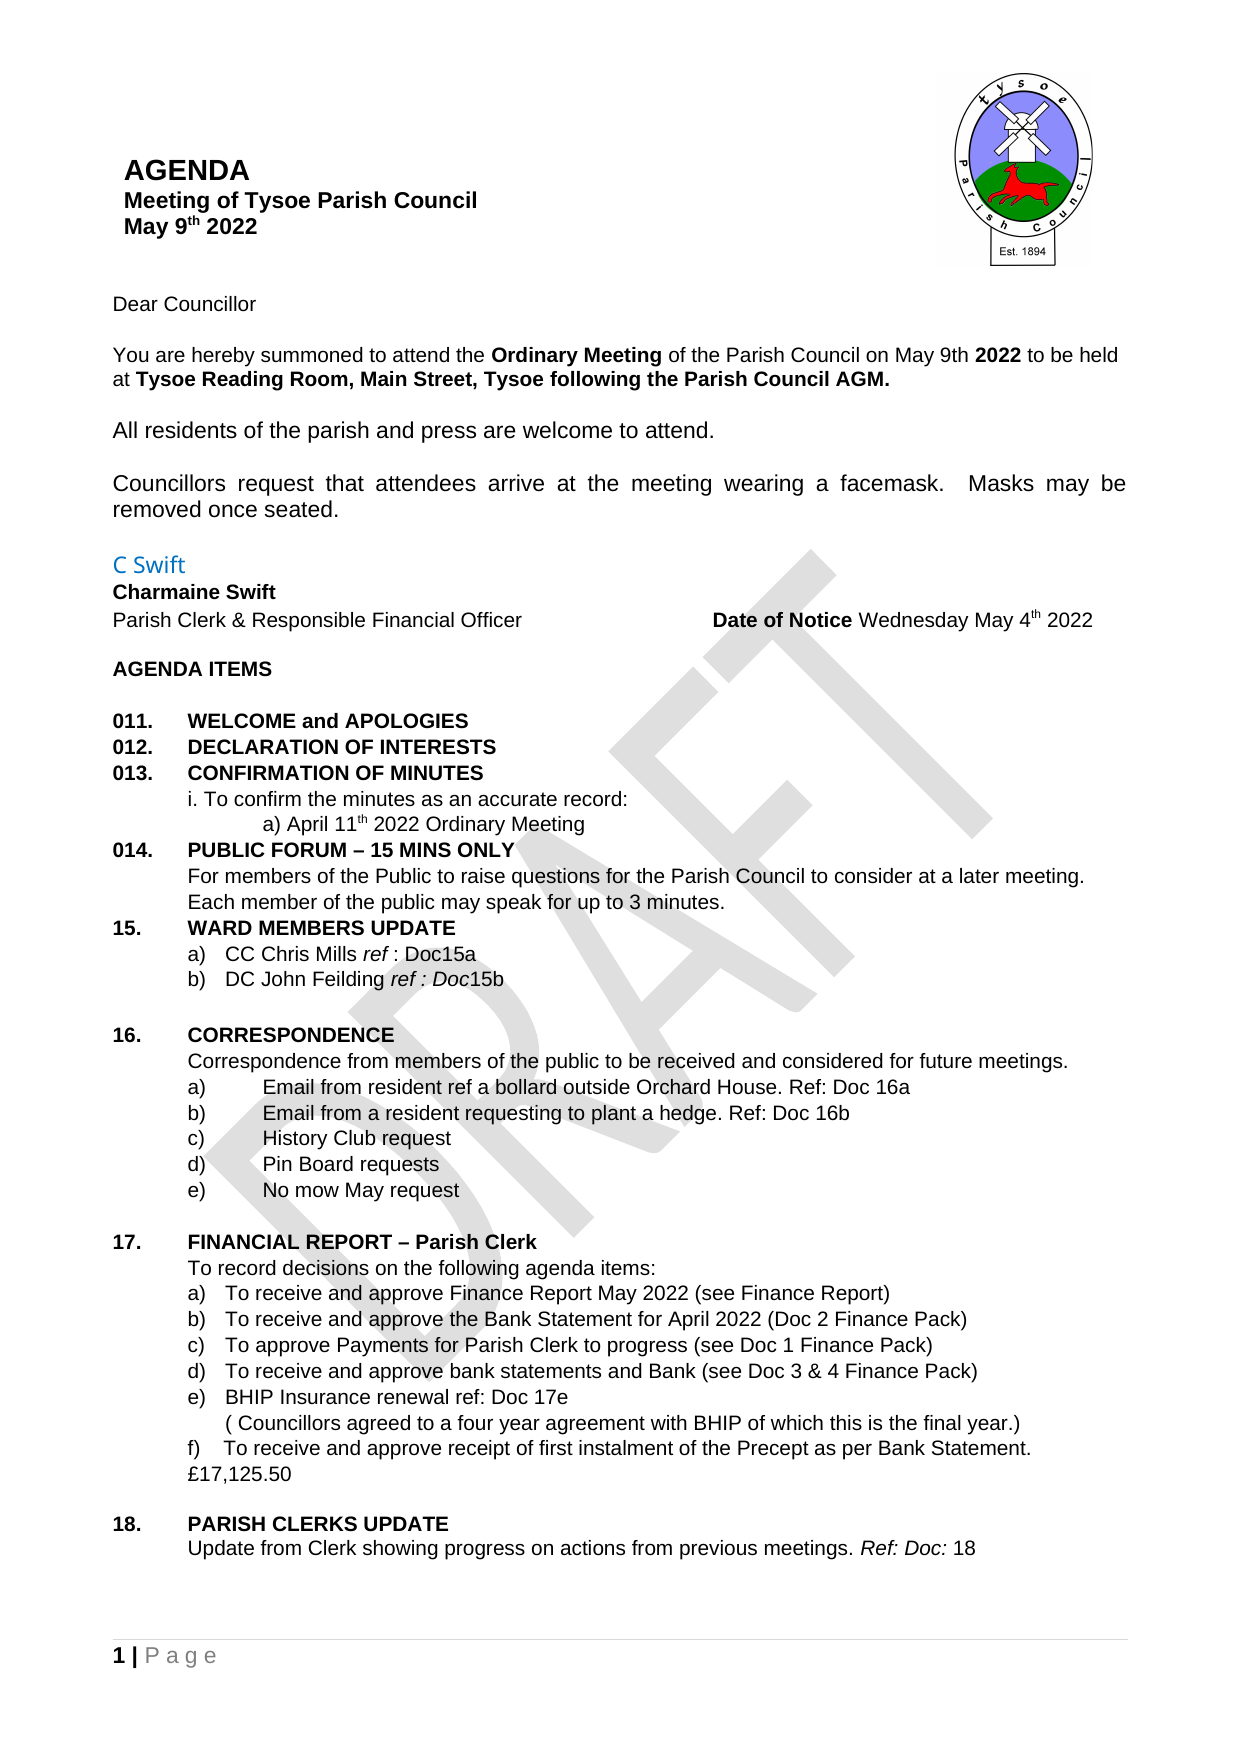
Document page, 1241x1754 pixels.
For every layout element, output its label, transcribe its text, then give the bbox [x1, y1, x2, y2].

text d) Pin Board requests [112, 1152, 1132, 1176]
text 011. WELCOME and APOLOGIES [112, 709, 1132, 733]
text 16. CORRESPONDENCE [112, 1023, 1132, 1047]
text c) History Club request [112, 1126, 1132, 1150]
text You are hereby summoned to attend the Ordinary Meeting of the Parish Council on May 9th 2022 to be held at Tysoe Reading Room, Main Street, Tysoe following the Parish Council AGM. [112, 343, 1132, 391]
list To receive and approve Finance Report May 2022 (see Finance Report) [187, 1281, 1132, 1305]
text Councillors request that attendees arrive at the meeting wearing a facemask. Masks may be removed once seated. [112, 469, 1128, 522]
text For members of the Public to raise questions for the Parish Council to consider at a later meeting. Each member of the public may speak for up to 3 minutes. [187, 864, 1132, 914]
text 012. DECLARATION OF INTERESTS [112, 735, 1132, 759]
text Parish Clerk & Responsible Financial Officer Date of Notice Wednesday May 4th 2022 [112, 607, 1132, 631]
text 15. WARD MEMBERS UPDATE [112, 916, 1132, 939]
list To receive and approve bank statements and Bank (see Doc 3 & 4 Finance Pack) [187, 1359, 1132, 1383]
text 18. PARISH CLERKS UPDATE [112, 1512, 1128, 1536]
picture [935, 73, 1093, 266]
list DC John Feilding ref : Doc15b [187, 967, 1132, 991]
list CC Chris Mills ref : Doc15a [187, 941, 1132, 965]
list To receive and approve the Bank Statement for April 2022 (Doc 2 Finance Pack) [187, 1307, 1132, 1331]
text AGENDA ITEMS [112, 657, 1132, 681]
text f) To receive and approve receipt of first instalment of the Precept as per Bank Statement. £17,125.50 [187, 1436, 1132, 1486]
text Dear Councillor [112, 292, 1128, 316]
text b) Email from a resident requesting to plant a hedge. Ref: Doc 16b [112, 1100, 1132, 1124]
text Update from Clerk showing progress on actions from previous meetings. Ref: Doc: 18 [112, 1536, 1128, 1560]
list BHIP Insurance renewal ref: Doc 17e [187, 1384, 1132, 1408]
text 014. PUBLIC FORUM – 15 MINS ONLY [112, 838, 1132, 862]
text To record decisions on the following agenda items: [112, 1255, 1132, 1279]
text a) Email from resident ref a bollard outside Orchard House. Ref: Doc 16a [112, 1074, 1132, 1098]
text e) No mow May request [112, 1178, 1132, 1202]
text 17. FINANCIAL REPORT – Parish Clerk [112, 1229, 1132, 1253]
text 013. CONFIRMATION OF MINUTES [112, 761, 1132, 784]
text C Swift [112, 549, 1132, 580]
list To approve Payments for Parish Clerk to progress (see Doc 1 Finance Pack) [187, 1333, 1132, 1357]
text All residents of the parish and press are welcome to attend. [112, 417, 1128, 443]
text i. To confirm the minutes as an accurate record: [187, 786, 1132, 810]
text Correspondence from members of the public to be received and considered for future meetings. [187, 1049, 1132, 1073]
list ( Councillors agreed to a four year agreement with BHIP of which this is the final year.) [225, 1410, 1132, 1434]
text a) April 11th 2022 Ordinary Meeting [262, 812, 1132, 836]
list Charmaine Swift [112, 580, 1132, 604]
